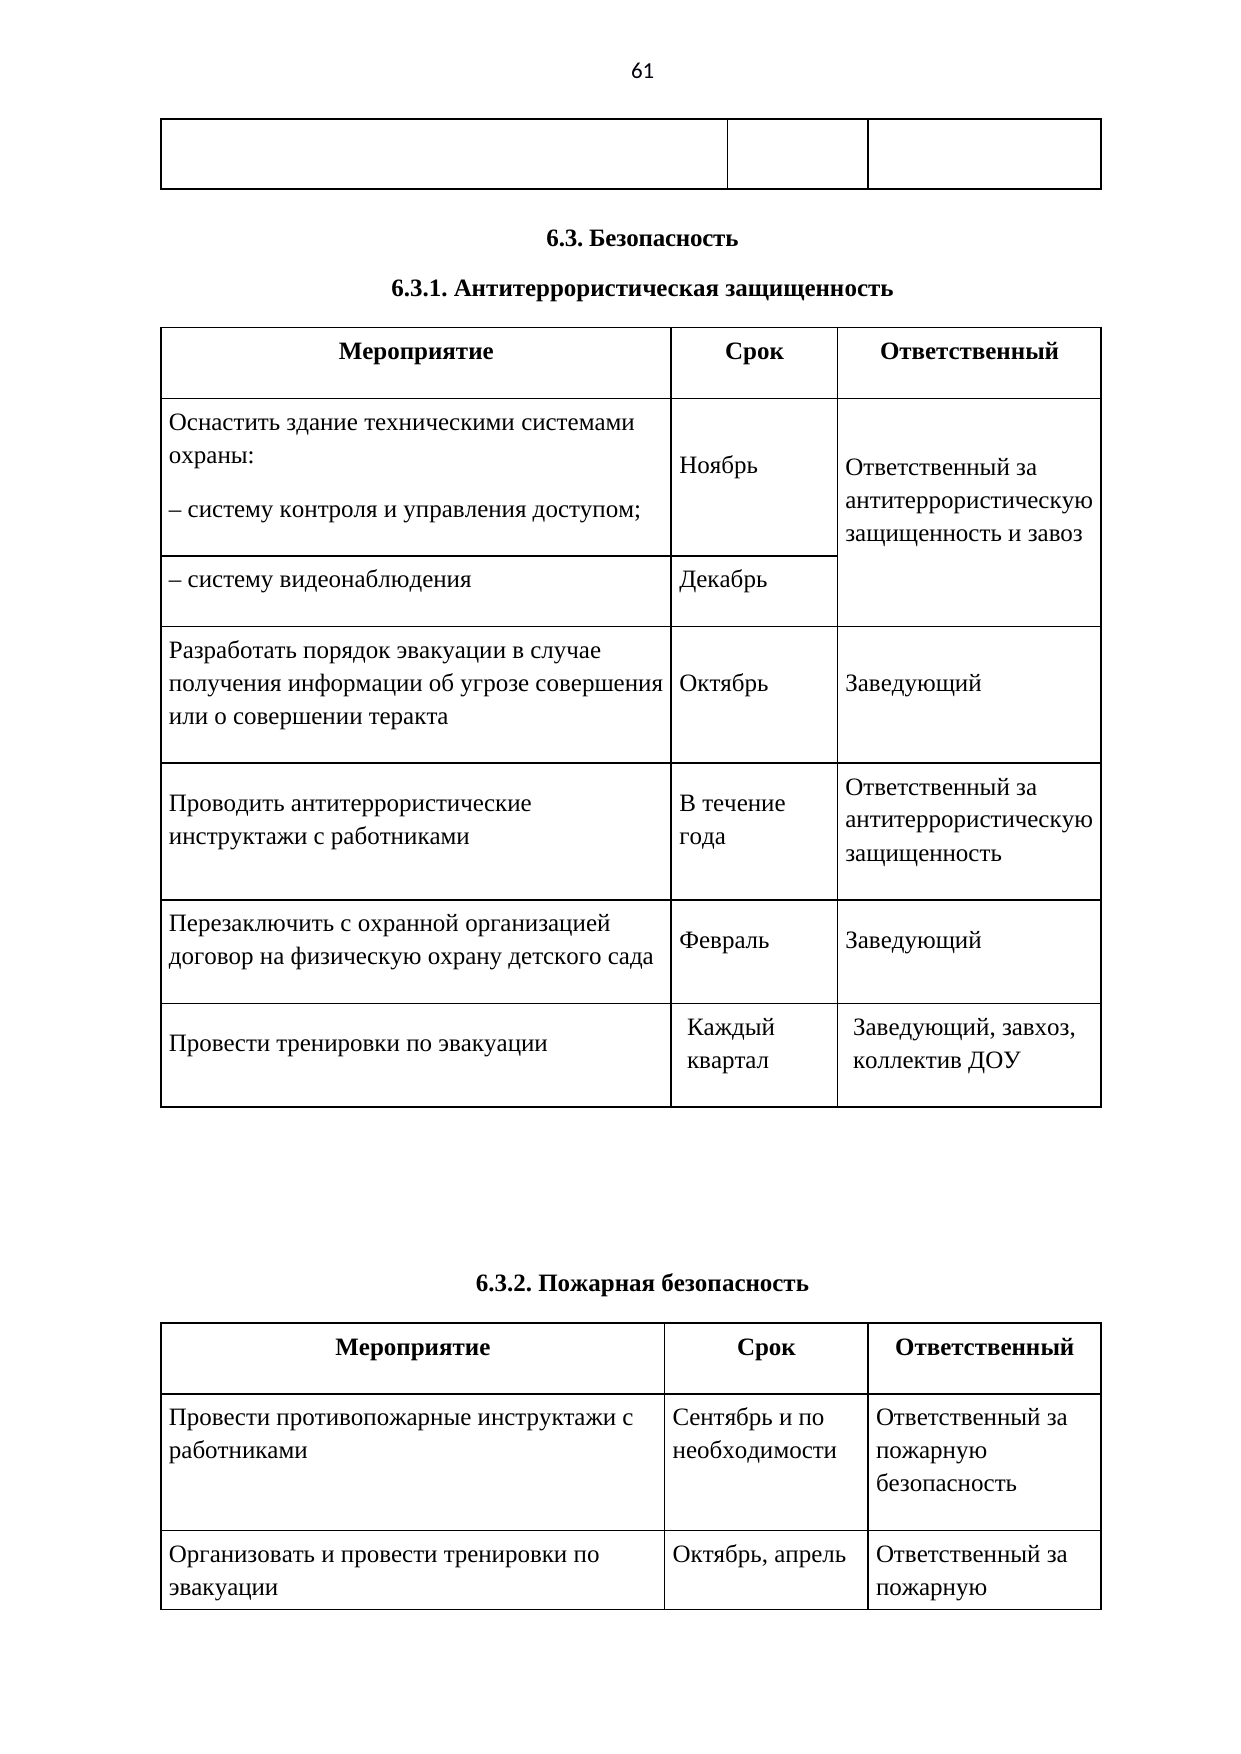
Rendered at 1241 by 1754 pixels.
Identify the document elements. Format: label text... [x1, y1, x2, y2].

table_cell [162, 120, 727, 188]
text 6.3.2. Пожарная безопасность [162, 1268, 1122, 1297]
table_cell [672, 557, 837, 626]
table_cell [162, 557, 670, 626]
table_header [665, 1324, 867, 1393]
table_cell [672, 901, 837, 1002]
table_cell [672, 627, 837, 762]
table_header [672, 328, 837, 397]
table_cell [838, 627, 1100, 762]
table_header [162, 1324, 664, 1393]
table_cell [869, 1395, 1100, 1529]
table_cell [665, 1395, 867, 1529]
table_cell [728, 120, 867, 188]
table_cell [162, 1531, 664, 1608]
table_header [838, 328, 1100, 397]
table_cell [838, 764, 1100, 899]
text 6.3. Безопасность [162, 189, 1122, 252]
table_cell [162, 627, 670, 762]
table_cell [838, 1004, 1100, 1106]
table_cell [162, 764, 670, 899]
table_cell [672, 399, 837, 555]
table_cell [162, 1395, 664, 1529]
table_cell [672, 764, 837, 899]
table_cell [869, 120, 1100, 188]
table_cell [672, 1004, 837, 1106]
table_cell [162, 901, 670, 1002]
text 6.3.1. Антитеррористическая защищенность [162, 273, 1122, 302]
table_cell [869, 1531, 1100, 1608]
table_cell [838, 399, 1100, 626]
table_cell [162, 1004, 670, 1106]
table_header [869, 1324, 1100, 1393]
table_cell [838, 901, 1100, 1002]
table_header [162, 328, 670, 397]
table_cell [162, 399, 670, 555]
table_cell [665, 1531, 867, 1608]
